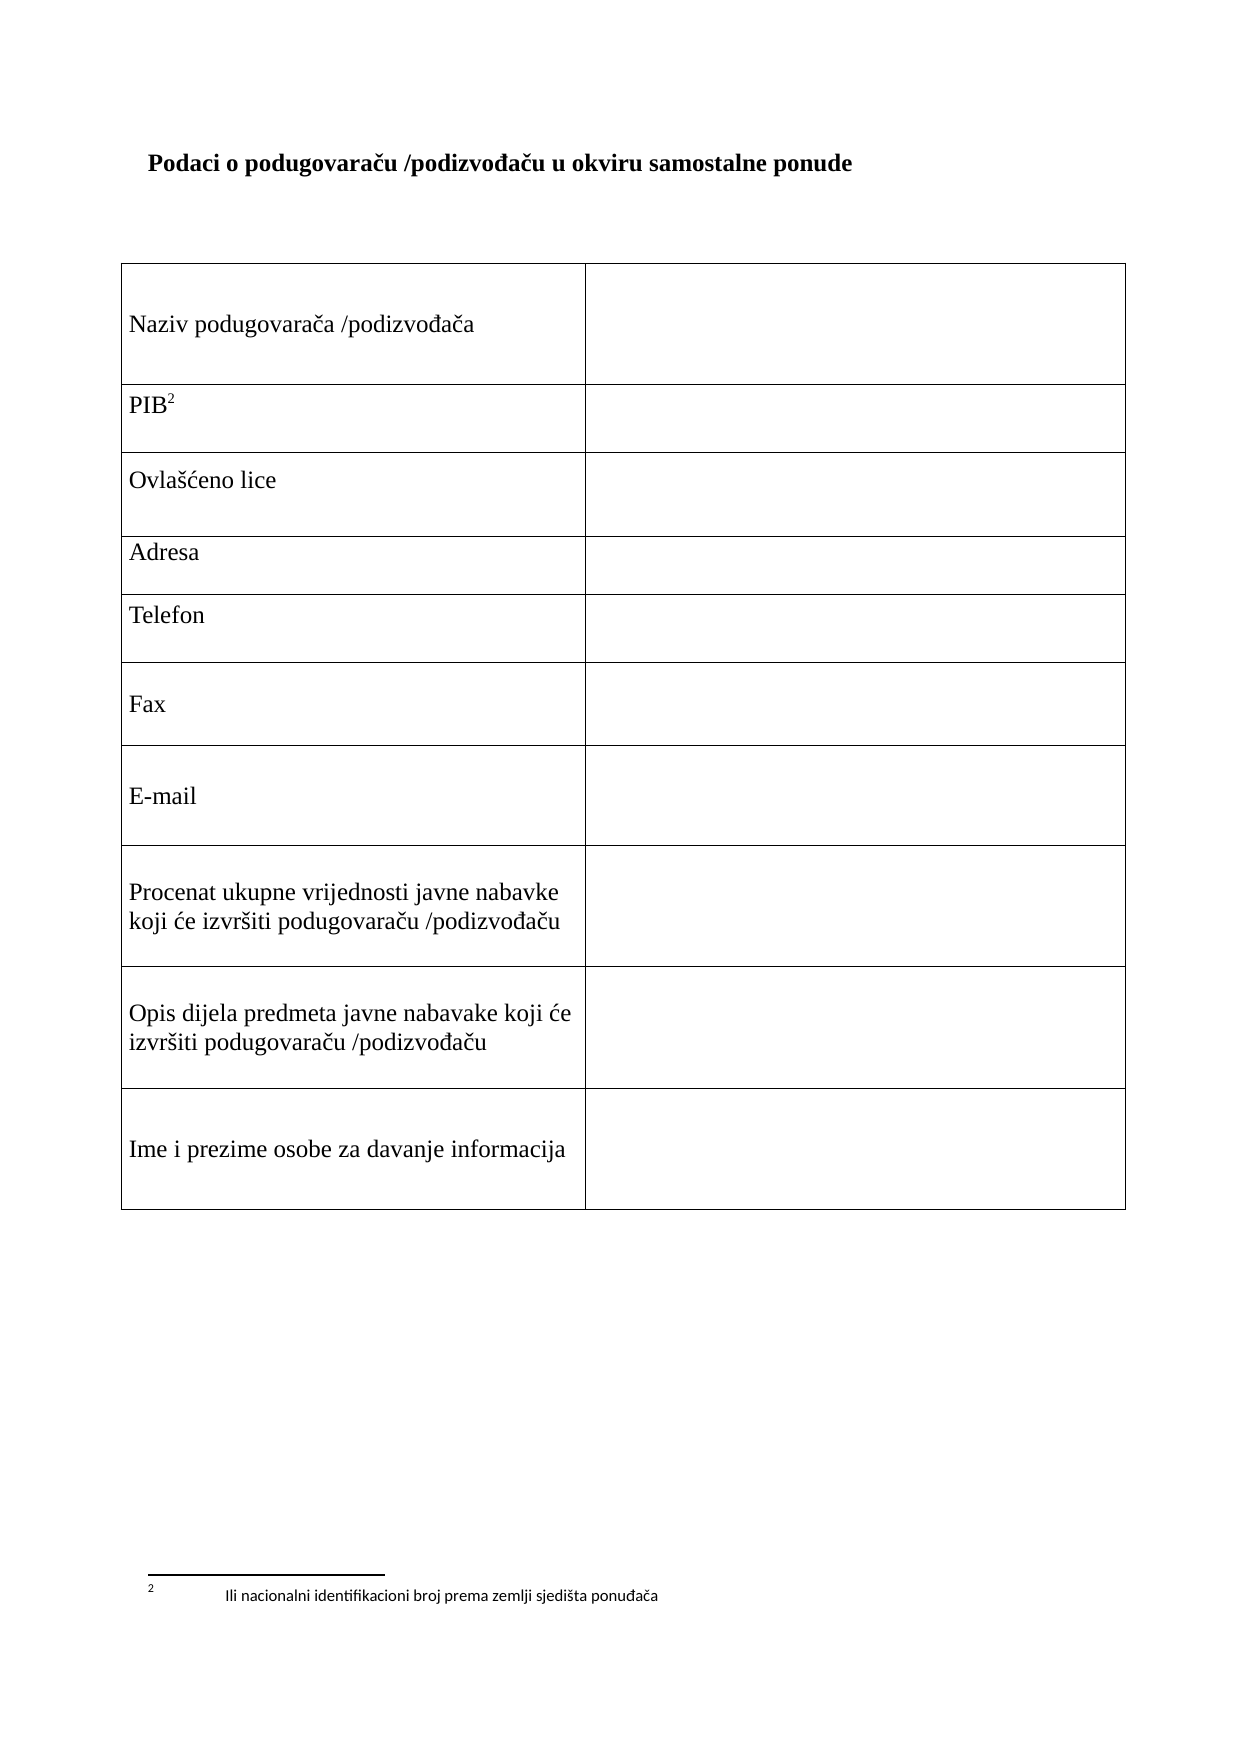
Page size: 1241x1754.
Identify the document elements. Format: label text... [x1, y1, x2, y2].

table_cell Opis dijela predmeta javne nabavake koji će izvršiti podugovaraču /podizvođaču [122, 967, 585, 1087]
table_cell [586, 967, 820, 1087]
table_cell [586, 385, 1125, 452]
table_cell [586, 537, 1125, 594]
table_cell Telefon [122, 595, 585, 662]
table_cell [586, 595, 1125, 662]
table_cell [586, 1089, 1125, 1209]
table_cell Adresa [122, 537, 585, 594]
table_cell PIB [122, 385, 585, 452]
table_cell [820, 967, 1125, 1087]
table_cell Fax [122, 663, 585, 745]
table_cell E-mail [122, 746, 585, 845]
table_cell [586, 746, 1125, 845]
table_cell Ime i prezime osobe za davanje informacija [122, 1089, 585, 1209]
table_header Naziv podugovarača /podizvođača [122, 264, 585, 384]
table_cell [586, 453, 1125, 536]
table_cell Ovlašćeno lice [122, 453, 585, 536]
table_cell Procenat ukupne vrijednosti javne nabavke koji će izvršiti podugovaraču /podizvođaču [122, 846, 585, 966]
text Podaci o podugovaraču /podizvođaču u okviru samostalne ponude [148, 148, 1093, 176]
table_cell [586, 663, 1125, 745]
table_header [586, 264, 1125, 384]
table_cell [586, 846, 1125, 966]
